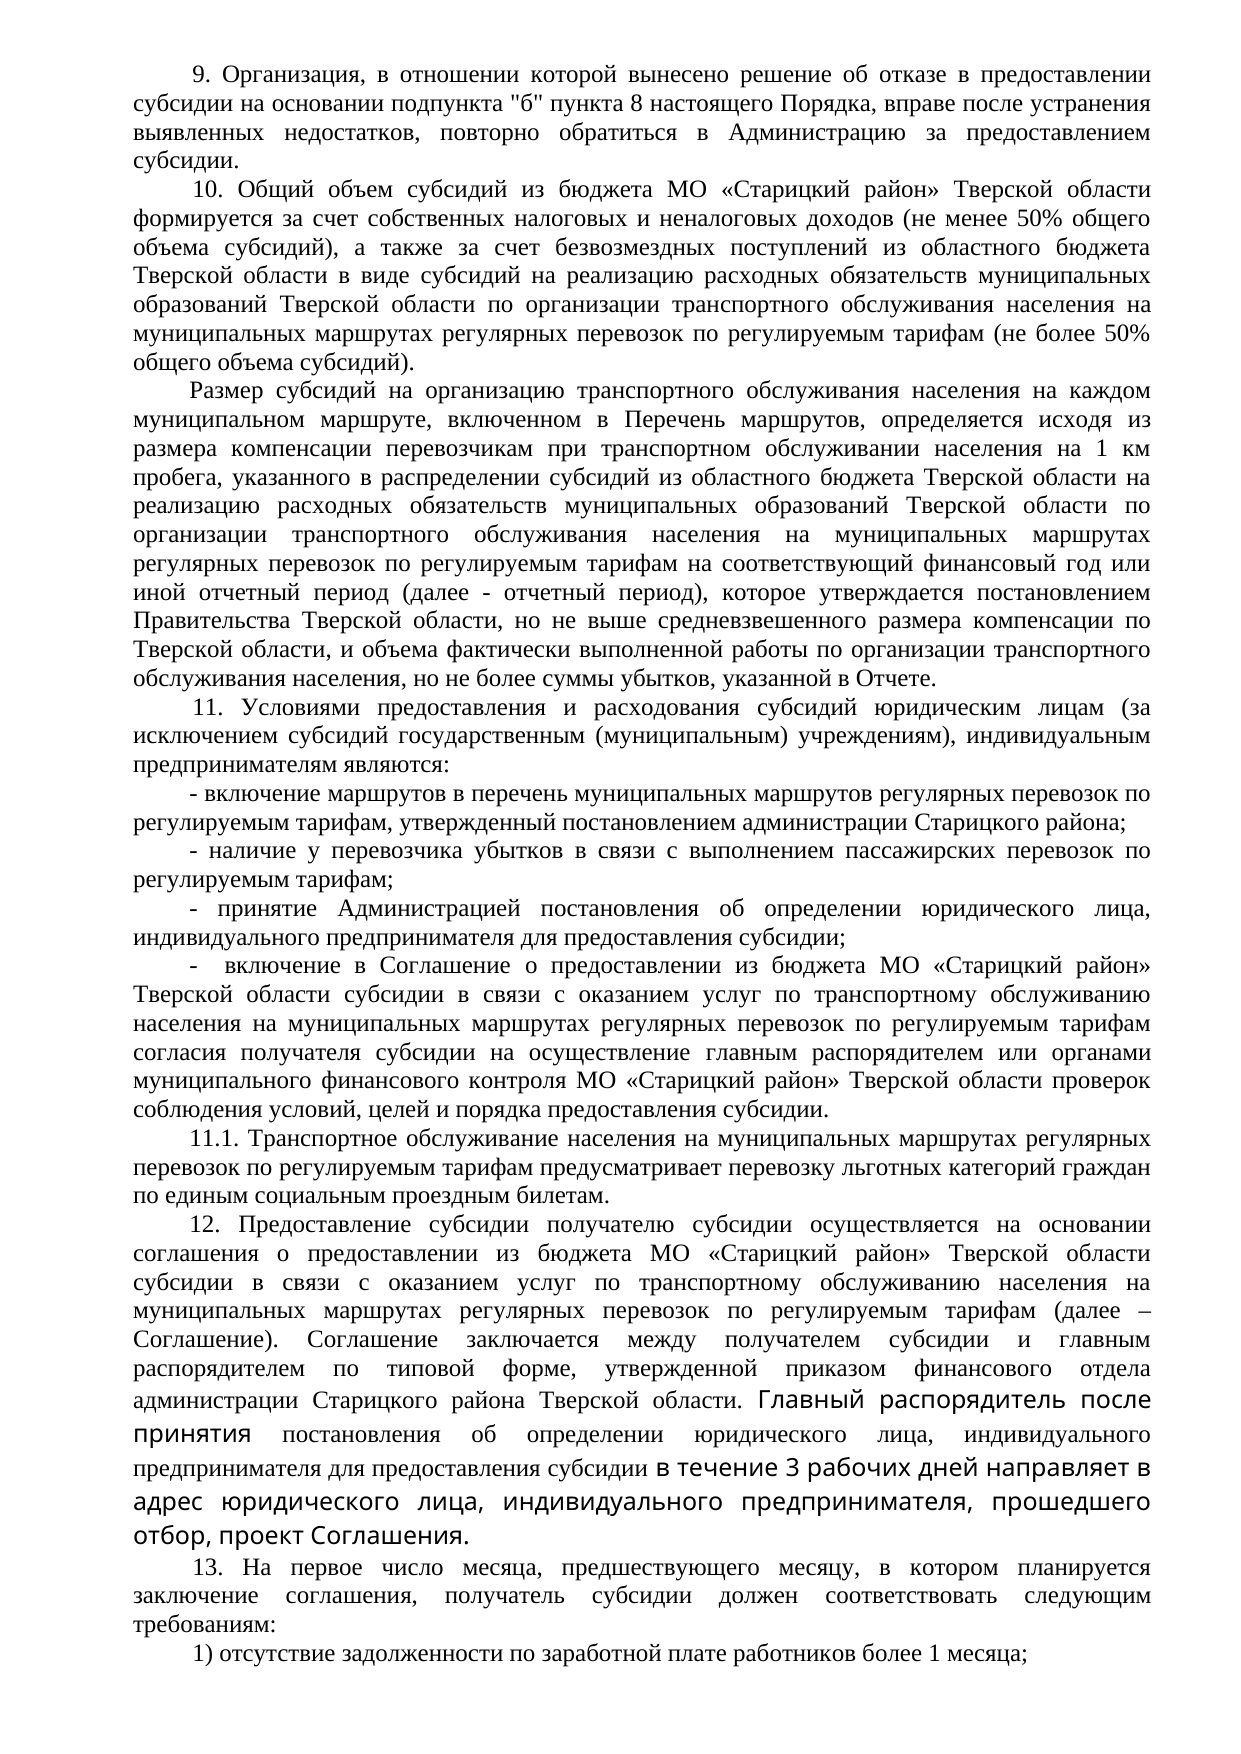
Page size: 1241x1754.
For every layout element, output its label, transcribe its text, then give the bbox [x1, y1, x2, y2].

text 9. Организация, в отношении которой вынесено решение об отказе в предоставлении субсидии на основании подпункта "б" пункта 8 настоящего Порядка, вправе после устранения выявленных недостатков, повторно обратиться в Администрацию за предоставлением субсидии. [133, 59, 1152, 174]
text 13. На первое число месяца, предшествующего месяцу, в котором планируется заключение соглашения, получатель субсидии должен соответствовать следующим требованиям: [133, 1552, 1152, 1638]
text 12. Предоставление субсидии получателю субсидии осуществляется на основании соглашения о предоставлении из бюджета МО «Старицкий район» Тверской области субсидии в связи с оказанием услуг по транспортному обслуживанию населения на муниципальных маршрутах регулярных перевозок по регулируемым тарифам (далее – Соглашение). Соглашение заключается между получателем субсидии и главным распорядителем по типовой форме, утвержденной приказом финансового отдела администрации Старицкого района Тверской области. Главный распорядитель после принятия постановления об определении юридического лица, индивидуального предпринимателя для предоставления субсидии в течение 3 рабочих дней направляет в адрес юридического лица, индивидуального предпринимателя, прошедшего отбор, проект Соглашения. [133, 1209, 1152, 1552]
text - наличие у перевозчика убытков в связи с выполнением пассажирских перевозок по регулируемым тарифам; [133, 835, 1152, 893]
text - принятие Администрацией постановления об определении юридического лица, индивидуального предпринимателя для предоставления субсидии; [133, 893, 1152, 950]
text 11.1. Транспортное обслуживание населения на муниципальных маршрутах регулярных перевозок по регулируемым тарифам предусматривает перевозку льготных категорий граждан по единым социальным проездным билетам. [133, 1123, 1152, 1209]
text 1) отсутствие задолженности по заработной плате работников более 1 месяца; [133, 1638, 1152, 1667]
text Размер субсидий на организацию транспортного обслуживания населения на каждом муниципальном маршруте, включенном в Перечень маршрутов, определяется исходя из размера компенсации перевозчикам при транспортном обслуживании населения на 1 км пробега, указанного в распределении субсидий из областного бюджета Тверской области на реализацию расходных обязательств муниципальных образований Тверской области по организации транспортного обслуживания населения на муниципальных маршрутах регулярных перевозок по регулируемым тарифам на соответствующий финансовый год или иной отчетный период (далее - отчетный период), которое утверждается постановлением Правительства Тверской области, но не выше средневзвешенного размера компенсации по Тверской области, и объема фактически выполненной работы по организации транспортного обслуживания населения, но не более суммы убытков, указанной в Отчете. [133, 375, 1152, 692]
text - включение маршрутов в перечень муниципальных маршрутов регулярных перевозок по регулируемым тарифам, утвержденный постановлением администрации Старицкого района; [133, 778, 1152, 835]
text 10. Общий объем субсидий из бюджета МО «Старицкий район» Тверской области формируется за счет собственных налоговых и неналоговых доходов (не менее 50% общего объема субсидий), а также за счет безвозмездных поступлений из областного бюджета Тверской области в виде субсидий на реализацию расходных обязательств муниципальных образований Тверской области по организации транспортного обслуживания населения на муниципальных маршрутах регулярных перевозок по регулируемым тарифам (не более 50% общего объема субсидий). [133, 174, 1152, 375]
text - включение в Соглашение о предоставлении из бюджета МО «Старицкий район» Тверской области субсидии в связи с оказанием услуг по транспортному обслуживанию населения на муниципальных маршрутах регулярных перевозок по регулируемым тарифам согласия получателя субсидии на осуществление главным распорядителем или органами муниципального финансового контроля МО «Старицкий район» Тверской области проверок соблюдения условий, целей и порядка предоставления субсидии. [133, 950, 1152, 1123]
text 11. Условиями предоставления и расходования субсидий юридическим лицам (за исключением субсидий государственным (муниципальным) учреждениям), индивидуальным предпринимателям являются: [133, 692, 1152, 778]
